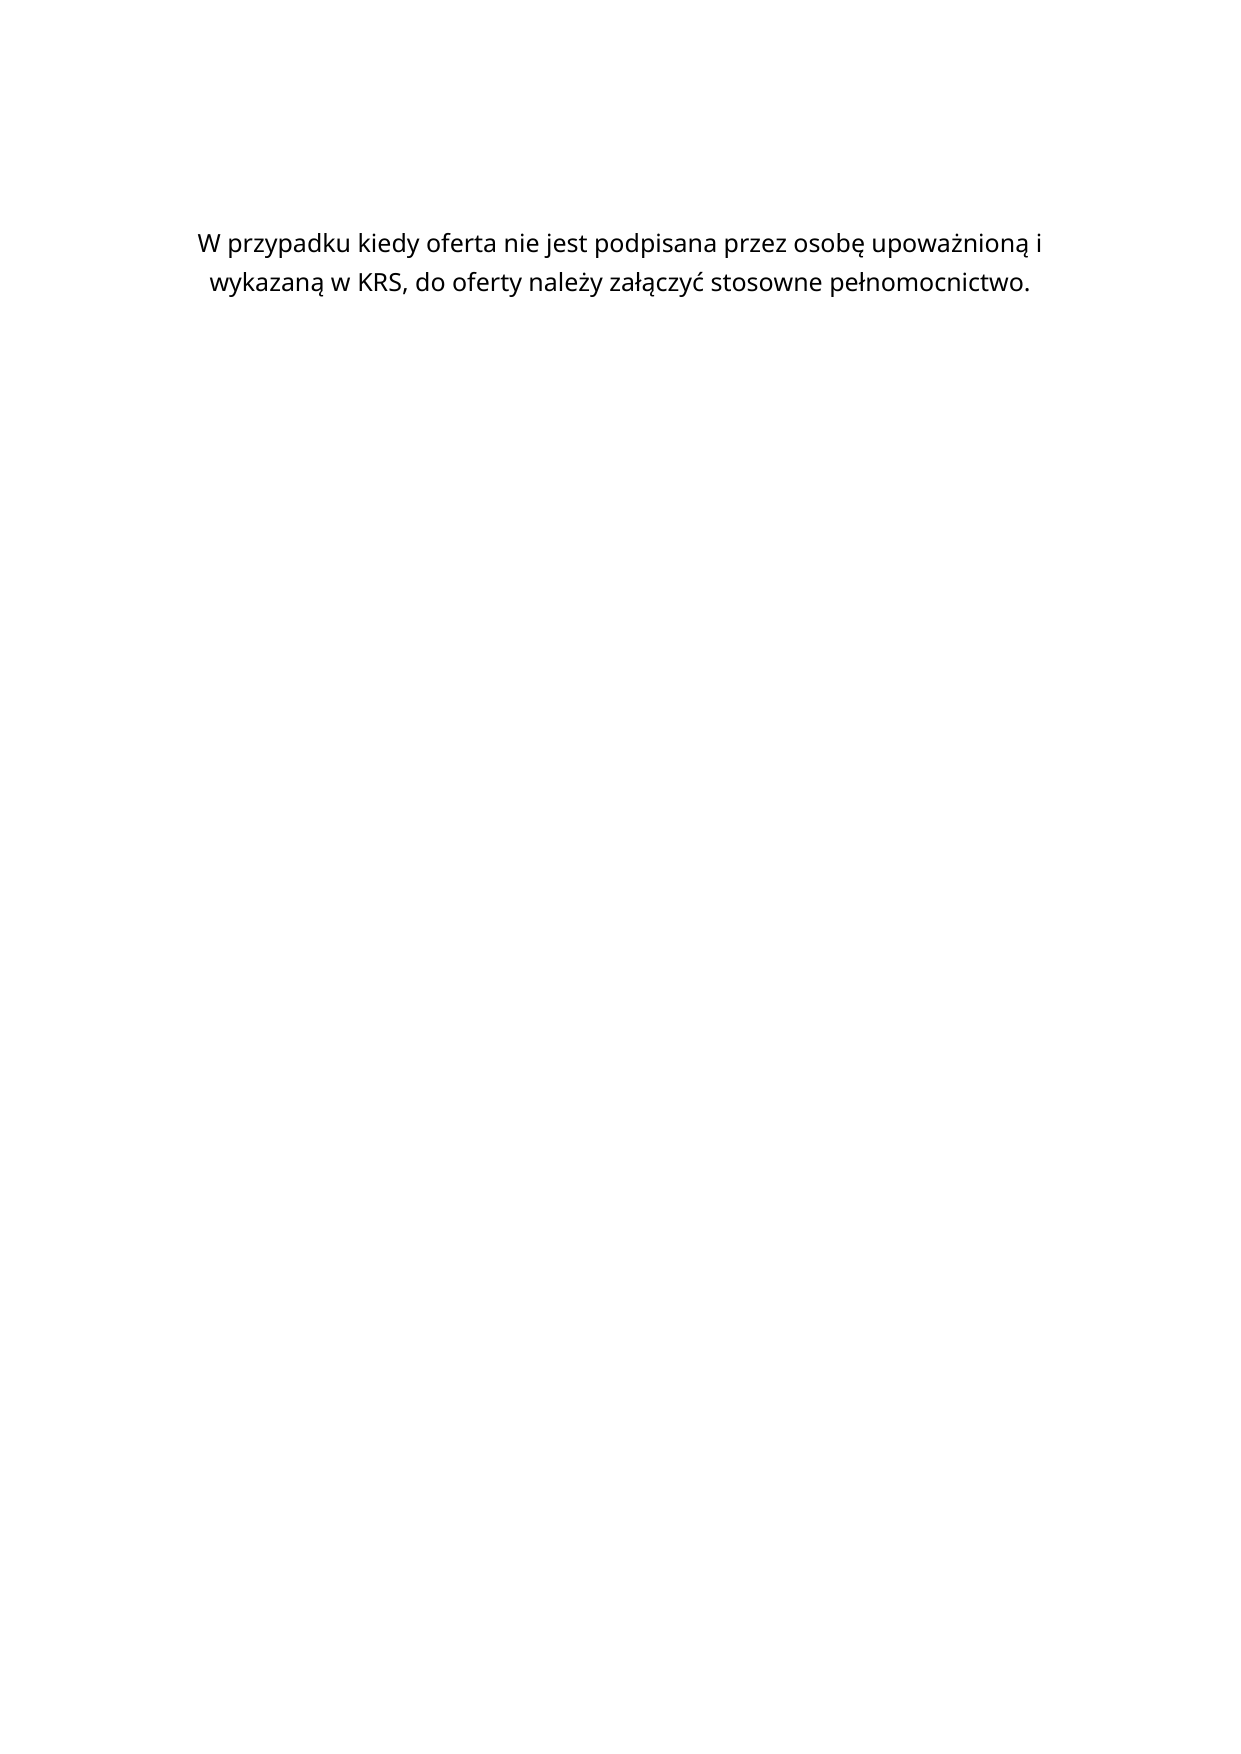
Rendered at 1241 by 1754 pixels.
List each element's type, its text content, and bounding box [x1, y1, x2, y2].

text W przypadku kiedy oferta nie jest podpisana przez osobę upoważnioną i wykazaną w KRS, do oferty należy załączyć stosowne pełnomocnictwo. [148, 226, 1093, 299]
